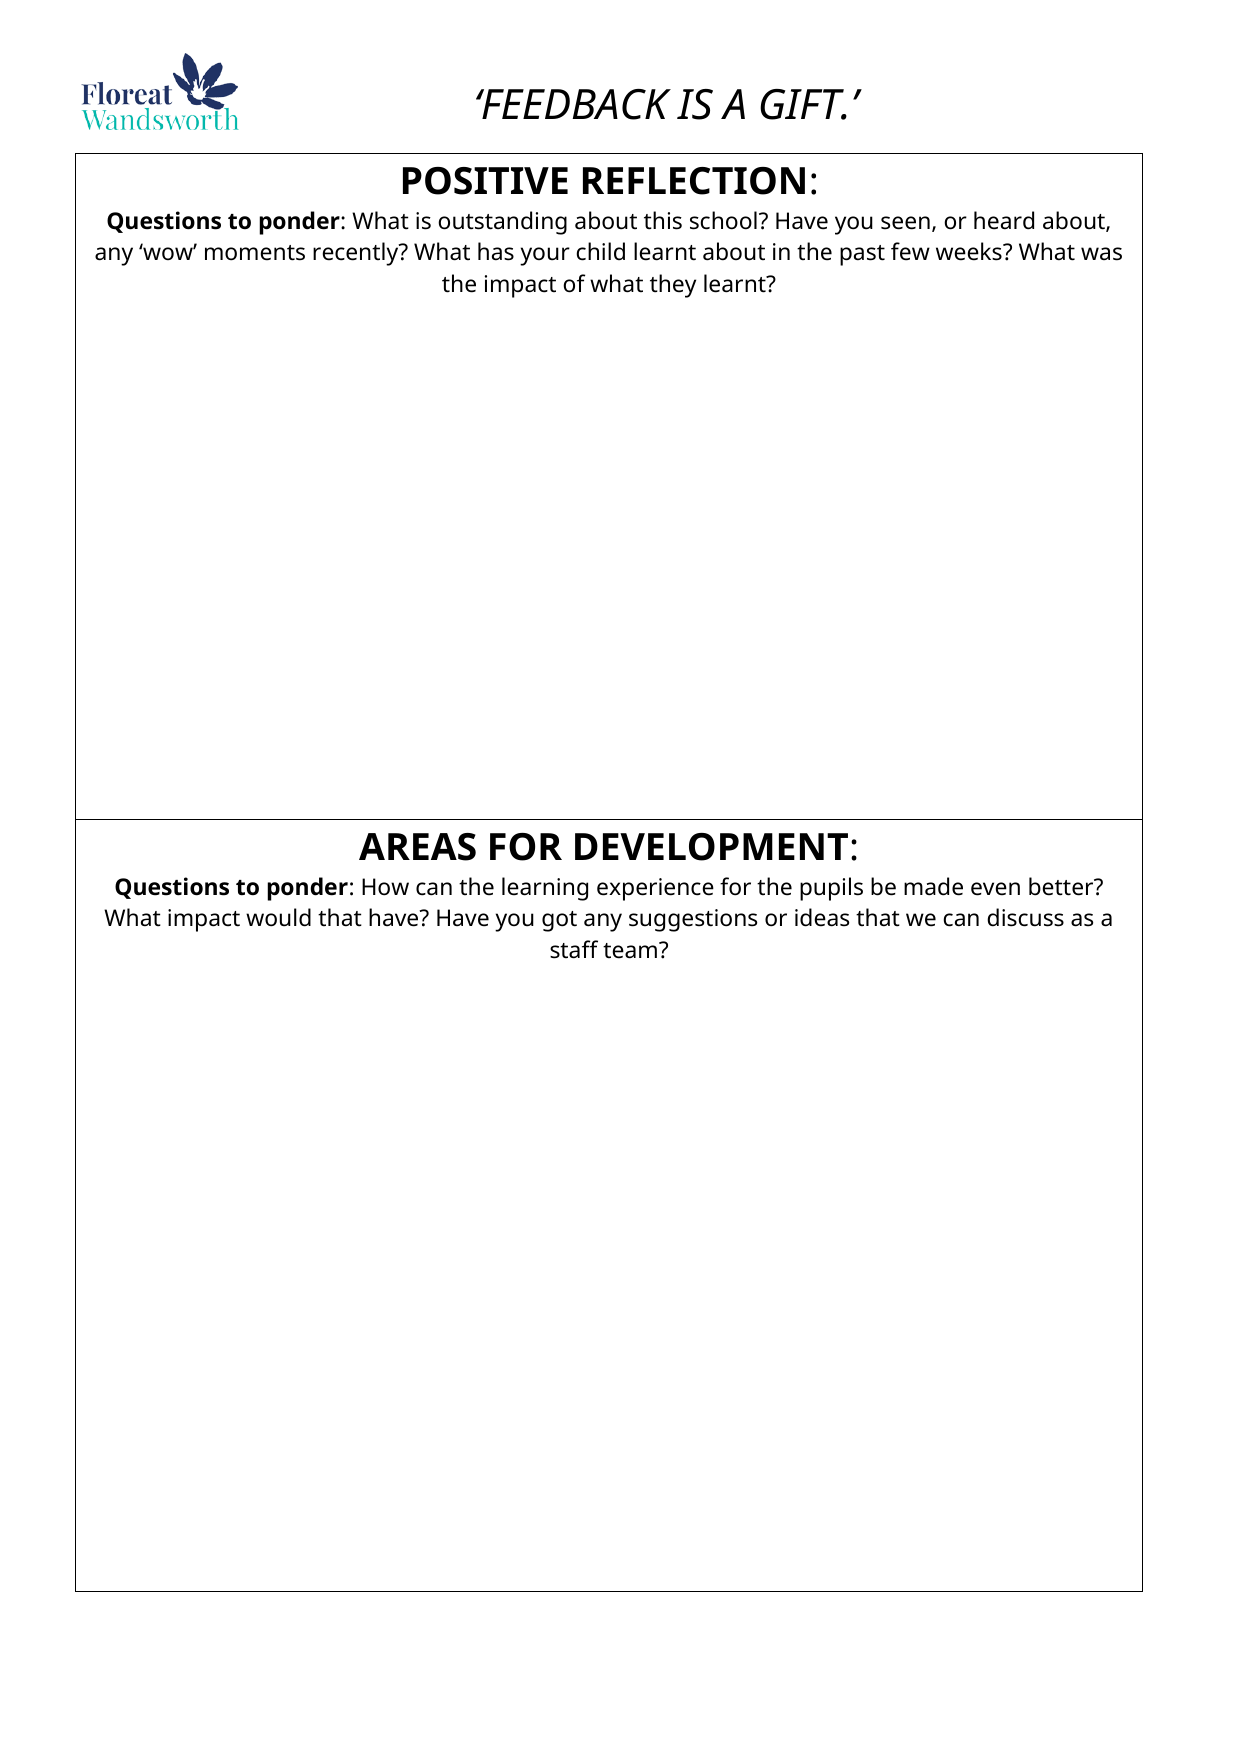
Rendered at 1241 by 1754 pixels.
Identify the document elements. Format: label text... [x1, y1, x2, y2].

table_header POSITIVE REFLECTION: Questions to ponder: What is outstanding about this school? Have you seen, or heard about, any ‘wow’ moments recently? What has your child learnt about in the past few weeks? What was the impact of what they learnt? [76, 154, 1142, 819]
text ‘FEEDBACK IS A GIFT.’ [225, 75, 1165, 132]
table_cell AREAS FOR DEVELOPMENT: Questions to ponder: How can the learning experience for the pupils be made even better? What impact would that have? Have you got any suggestions or ideas that we can discuss as a staff team? [76, 820, 1142, 1591]
picture [81, 53, 239, 130]
